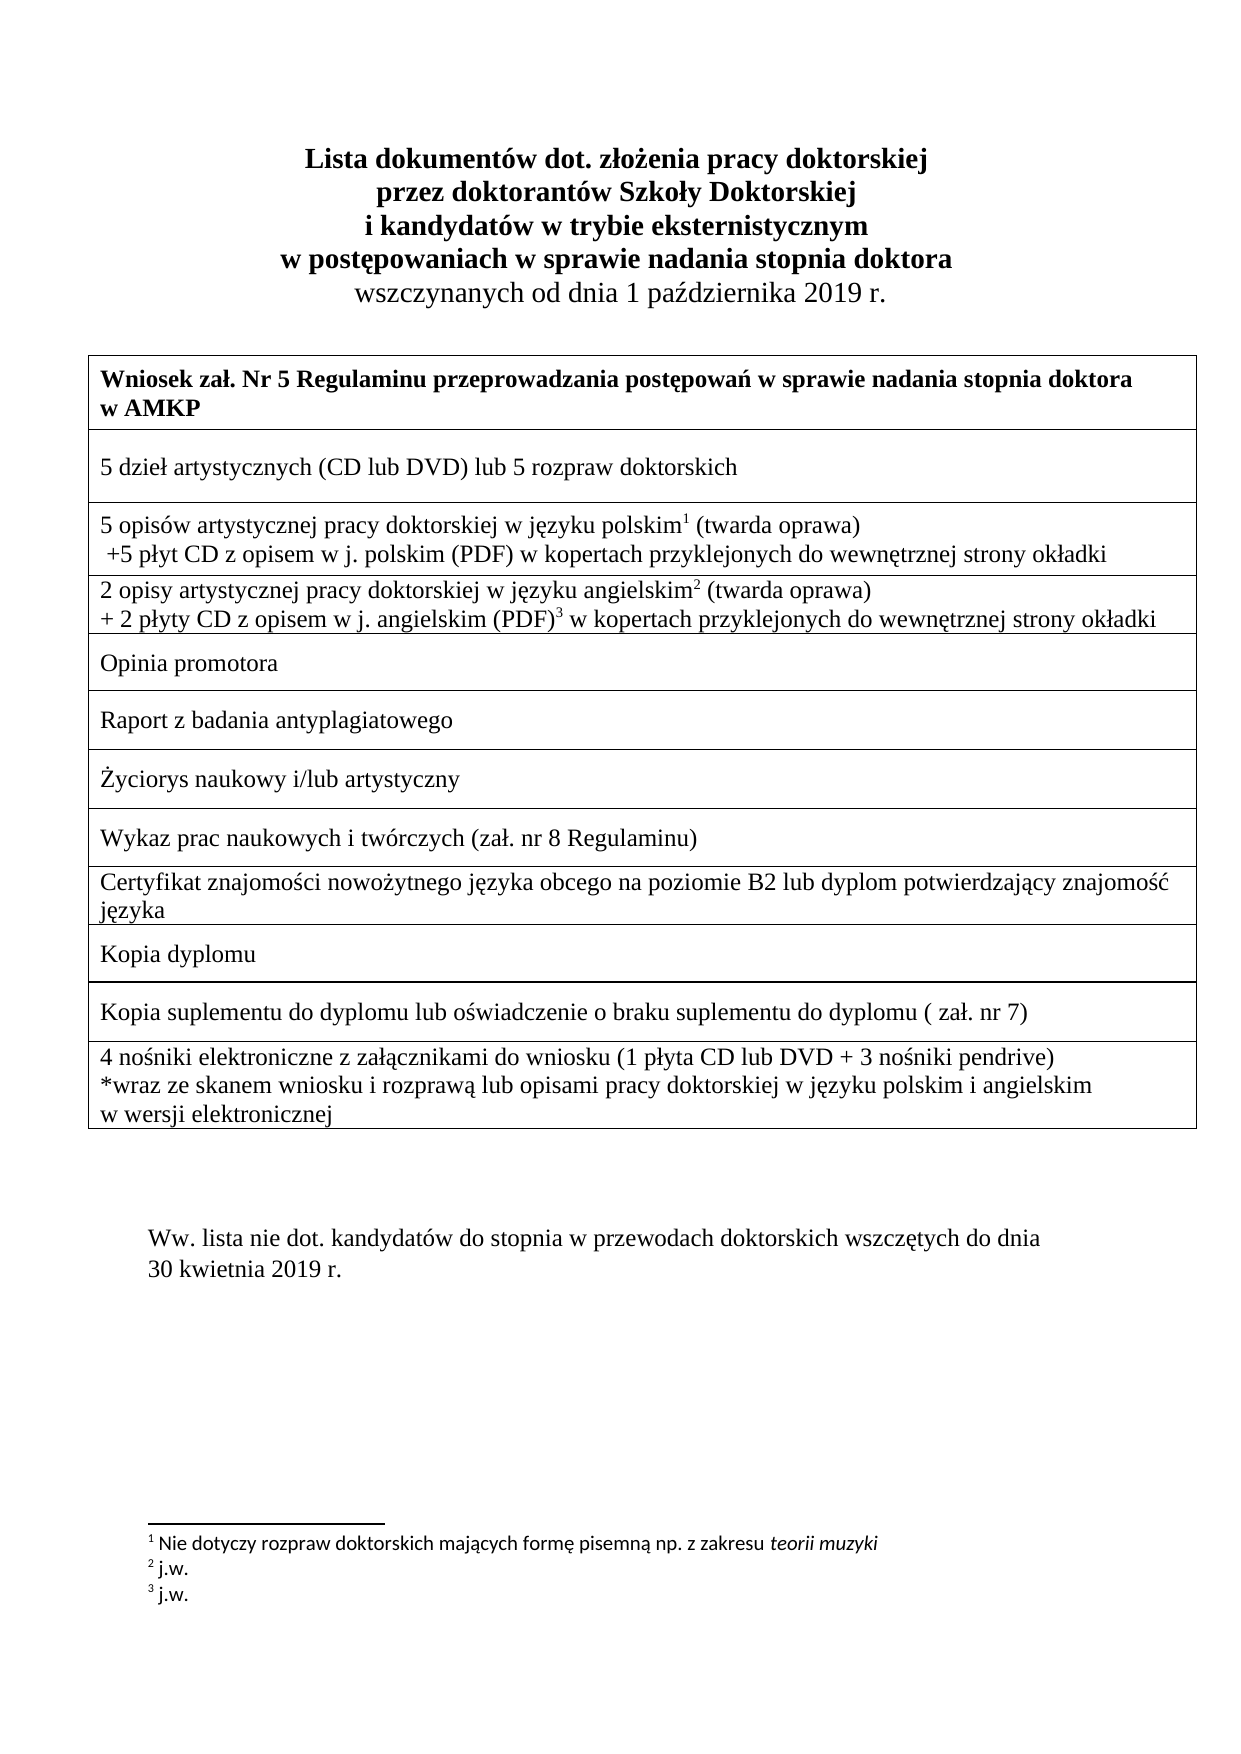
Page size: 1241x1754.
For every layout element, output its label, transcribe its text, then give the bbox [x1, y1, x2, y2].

table_cell 5 opisów artystycznej pracy doktorskiej w języku polskim (twarda oprawa) +5 płyt CD z opisem w j. polskim (PDF) w kopertach przyklejonych do wewnętrznej strony okładki [89, 503, 1196, 574]
table_header Wniosek zał. Nr 5 Regulaminu przeprowadzania postępowań w sprawie nadania stopnia doktora w AMKP [89, 356, 1196, 429]
text Lista dokumentów dot. złożenia pracy doktorskiej przez doktorantów Szkoły Doktorskiej i kandydatów w trybie eksternistycznym w postępowaniach w sprawie nadania stopnia doktora wszczynanych od dnia 1 października 2019 r. [148, 141, 1093, 308]
table_cell 2 opisy artystycznej pracy doktorskiej w języku angielskim (twarda oprawa) + 2 płyty CD z opisem w j. angielskim (PDF) w kopertach przyklejonych do wewnętrznej strony okładki [89, 576, 1196, 633]
table_cell 5 dzieł artystycznych (CD lub DVD) lub 5 rozpraw doktorskich [89, 430, 1196, 502]
table_cell Certyfikat znajomości nowożytnego języka obcego na poziomie B2 lub dyplom potwierdzający znajomość języka [89, 867, 1196, 924]
table_cell Opinia promotora [89, 634, 1196, 690]
table_cell Wykaz prac naukowych i twórczych (zał. nr 8 Regulaminu) [89, 809, 1196, 866]
table_cell Raport z badania antyplagiatowego [89, 691, 1196, 748]
text Ww. lista nie dot. kandydatów do stopnia w przewodach doktorskich wszczętych do dnia 30 kwietnia 2019 r. [148, 1223, 1093, 1283]
table_cell 4 nośniki elektroniczne z załącznikami do wniosku (1 płyta CD lub DVD + 3 nośniki pendrive) *wraz ze skanem wniosku i rozprawą lub opisami pracy doktorskiej w języku polskim i angielskim w wersji elektronicznej [89, 1042, 1196, 1128]
table_cell Życiorys naukowy i/lub artystyczny [89, 750, 1196, 807]
table_cell Kopia dyplomu [89, 925, 1196, 981]
table_cell Kopia suplementu do dyplomu lub oświadczenie o braku suplementu do dyplomu ( zał. nr 7) [89, 983, 1196, 1041]
